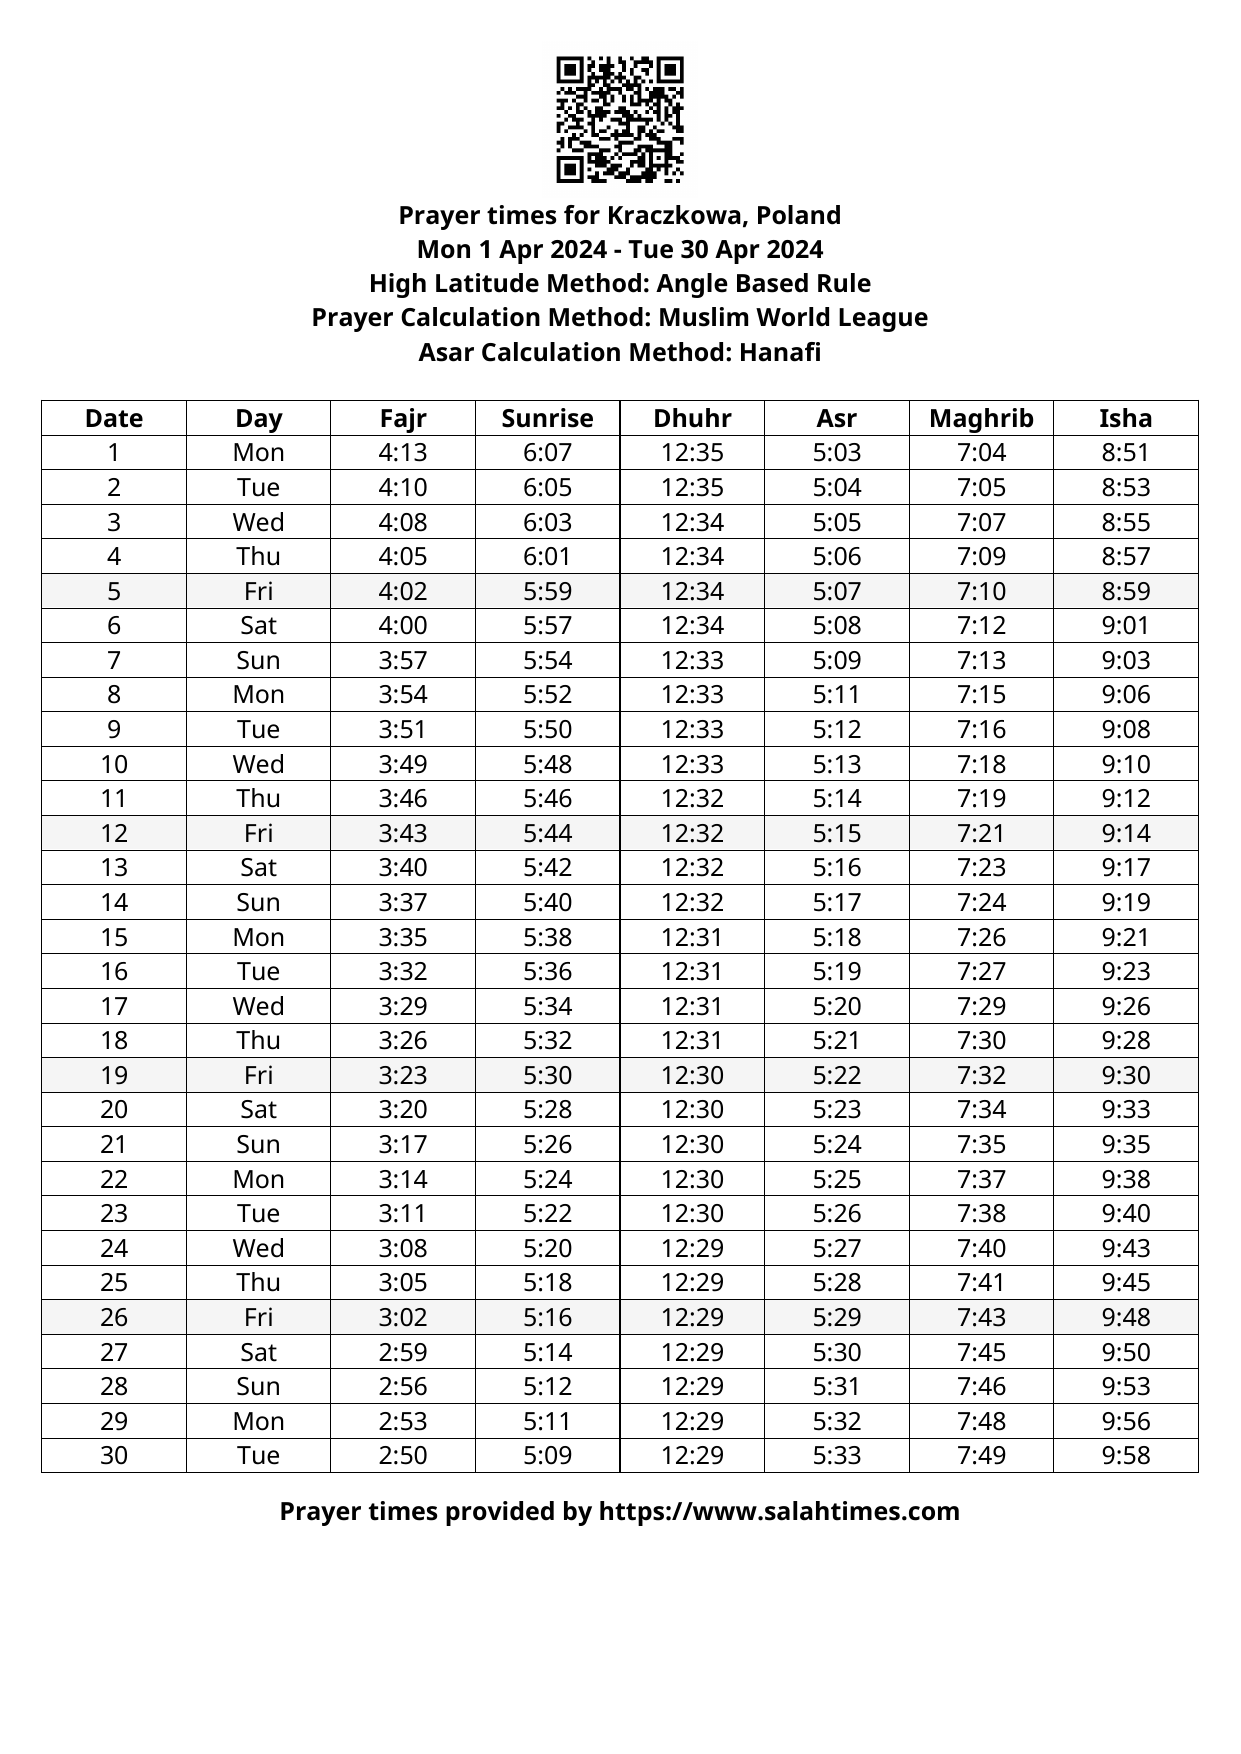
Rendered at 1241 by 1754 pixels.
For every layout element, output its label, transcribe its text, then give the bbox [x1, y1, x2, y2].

table_cell 7:32 [910, 1058, 1053, 1092]
table_cell 9:58 [1054, 1439, 1198, 1472]
table_cell 5:05 [765, 505, 909, 538]
table_cell 9:06 [1054, 678, 1198, 711]
table_cell Tue [187, 712, 330, 746]
table_cell 12:29 [621, 1439, 764, 1472]
table_cell 9:23 [1054, 954, 1198, 988]
table_cell 12 [42, 816, 186, 849]
text Prayer Calculation Method: Muslim World League [42, 300, 1198, 334]
table_cell 5:26 [476, 1127, 619, 1161]
table_cell 7:30 [910, 1024, 1053, 1057]
table_cell Fri [187, 574, 330, 607]
table_cell 23 [42, 1196, 186, 1230]
table_cell 5:46 [476, 781, 619, 815]
table_cell Wed [187, 505, 330, 538]
table_cell 5:24 [765, 1127, 909, 1161]
table_cell 5:11 [765, 678, 909, 711]
table_cell 5:07 [765, 574, 909, 607]
table_cell 3 [42, 505, 186, 538]
table_cell 5:32 [476, 1024, 619, 1057]
table_cell 7:35 [910, 1127, 1053, 1161]
table_cell 9 [42, 712, 186, 746]
table_cell 12:33 [621, 678, 764, 711]
table_cell Fri [187, 816, 330, 849]
table_cell 5:32 [765, 1404, 909, 1437]
table_cell 12:34 [621, 539, 764, 573]
table_cell 12:29 [621, 1231, 764, 1264]
table_cell 9:26 [1054, 989, 1198, 1022]
table_cell 5:48 [476, 747, 619, 780]
table_cell 7 [42, 643, 186, 677]
table_cell 12:32 [621, 781, 764, 815]
table_cell 5:21 [765, 1024, 909, 1057]
table_cell 5:12 [765, 712, 909, 746]
table_cell Sun [187, 1127, 330, 1161]
table_cell 3:11 [331, 1196, 475, 1230]
table_cell 7:38 [910, 1196, 1053, 1230]
table_cell 9:38 [1054, 1162, 1198, 1195]
table_cell 12:32 [621, 851, 764, 884]
table_cell 12:29 [621, 1266, 764, 1299]
table_cell 5:44 [476, 816, 619, 849]
table_cell 8:55 [1054, 505, 1198, 538]
table_cell 6:05 [476, 470, 619, 504]
text Asar Calculation Method: Hanafi [42, 334, 1198, 368]
table_cell 17 [42, 989, 186, 1022]
table_cell 7:41 [910, 1266, 1053, 1299]
table_cell 7:43 [910, 1300, 1053, 1334]
table_cell 9:50 [1054, 1335, 1198, 1368]
table_cell 12:31 [621, 920, 764, 953]
table_cell 29 [42, 1404, 186, 1437]
table_cell 7:46 [910, 1369, 1053, 1403]
table_cell 5:09 [476, 1439, 619, 1472]
table_cell Thu [187, 781, 330, 815]
table_header Day [187, 401, 330, 434]
table_cell 5:52 [476, 678, 619, 711]
table_cell 5:59 [476, 574, 619, 607]
table_cell 7:21 [910, 816, 1053, 849]
table_cell 3:20 [331, 1093, 475, 1126]
table_cell 7:40 [910, 1231, 1053, 1264]
table_cell 5:28 [765, 1266, 909, 1299]
table_cell 12:34 [621, 505, 764, 538]
table_cell 9:21 [1054, 920, 1198, 953]
table_cell Fri [187, 1300, 330, 1334]
table_cell 12:33 [621, 643, 764, 677]
table_cell 8:59 [1054, 574, 1198, 607]
table_cell 3:49 [331, 747, 475, 780]
table_cell 9:17 [1054, 851, 1198, 884]
table_cell 9:56 [1054, 1404, 1198, 1437]
table_cell 5:22 [476, 1196, 619, 1230]
table_cell 2:56 [331, 1369, 475, 1403]
table_cell 5:09 [765, 643, 909, 677]
table_cell 9:30 [1054, 1058, 1198, 1092]
table_cell 1 [42, 436, 186, 469]
table_header Isha [1054, 401, 1198, 434]
table_cell 5:20 [765, 989, 909, 1022]
table_cell 12:34 [621, 574, 764, 607]
table_cell 12:32 [621, 816, 764, 849]
table_header Dhuhr [621, 401, 764, 434]
table_cell 8:57 [1054, 539, 1198, 573]
table_cell 12:29 [621, 1404, 764, 1437]
table_cell 21 [42, 1127, 186, 1161]
table_cell 3:40 [331, 851, 475, 884]
table_cell 12:31 [621, 1024, 764, 1057]
table_cell 9:53 [1054, 1369, 1198, 1403]
table_cell 9:12 [1054, 781, 1198, 815]
table_cell 5:27 [765, 1231, 909, 1264]
table_cell 5:29 [765, 1300, 909, 1334]
table_cell 5:26 [765, 1196, 909, 1230]
table_cell 4:05 [331, 539, 475, 573]
table_cell 4:02 [331, 574, 475, 607]
picture [542, 41, 699, 198]
table_cell 4:00 [331, 609, 475, 642]
table_cell Tue [187, 470, 330, 504]
table_cell 7:26 [910, 920, 1053, 953]
table_cell 12:33 [621, 747, 764, 780]
table_cell 7:48 [910, 1404, 1053, 1437]
table_cell 7:45 [910, 1335, 1053, 1368]
table_cell 3:54 [331, 678, 475, 711]
table_header Fajr [331, 401, 475, 434]
table_cell 12:34 [621, 609, 764, 642]
table_cell 2:59 [331, 1335, 475, 1368]
table_cell 18 [42, 1024, 186, 1057]
table_cell 4:08 [331, 505, 475, 538]
table_cell 4 [42, 539, 186, 573]
table_cell 5:31 [765, 1369, 909, 1403]
table_cell 5:38 [476, 920, 619, 953]
text Mon 1 Apr 2024 - Tue 30 Apr 2024 [42, 232, 1198, 266]
table_cell 2 [42, 470, 186, 504]
table_cell Sun [187, 885, 330, 919]
table_cell Mon [187, 1162, 330, 1195]
table_cell 25 [42, 1266, 186, 1299]
table_cell 12:30 [621, 1093, 764, 1126]
table_cell 3:32 [331, 954, 475, 988]
table_cell 9:48 [1054, 1300, 1198, 1334]
table_cell 5:33 [765, 1439, 909, 1472]
table_cell 12:30 [621, 1127, 764, 1161]
table_cell 12:31 [621, 989, 764, 1022]
table_cell 5:42 [476, 851, 619, 884]
table_cell 3:23 [331, 1058, 475, 1092]
table_cell 5:19 [765, 954, 909, 988]
table_cell 5 [42, 574, 186, 607]
table_cell 5:18 [476, 1266, 619, 1299]
table_cell 26 [42, 1300, 186, 1334]
table_cell 3:14 [331, 1162, 475, 1195]
table_cell 7:49 [910, 1439, 1053, 1472]
table_cell 12:29 [621, 1335, 764, 1368]
table_cell 3:17 [331, 1127, 475, 1161]
table_header Date [42, 401, 186, 434]
table_cell 7:18 [910, 747, 1053, 780]
table_cell Tue [187, 954, 330, 988]
table_cell 12:32 [621, 885, 764, 919]
table_cell Sun [187, 1369, 330, 1403]
table_cell 8:51 [1054, 436, 1198, 469]
table_cell 5:30 [476, 1058, 619, 1092]
table_cell 3:08 [331, 1231, 475, 1264]
table_cell 7:05 [910, 470, 1053, 504]
table_cell Sat [187, 851, 330, 884]
table_cell 28 [42, 1369, 186, 1403]
table_cell 9:28 [1054, 1024, 1198, 1057]
table_cell 9:35 [1054, 1127, 1198, 1161]
table_cell 3:37 [331, 885, 475, 919]
table_cell Thu [187, 1266, 330, 1299]
table_cell 20 [42, 1093, 186, 1126]
table_cell 6:03 [476, 505, 619, 538]
table_cell 5:57 [476, 609, 619, 642]
table_cell 12:33 [621, 712, 764, 746]
table_cell 5:16 [765, 851, 909, 884]
table_cell 5:08 [765, 609, 909, 642]
table_cell 22 [42, 1162, 186, 1195]
table_cell 3:05 [331, 1266, 475, 1299]
table_cell 5:20 [476, 1231, 619, 1264]
table_cell 11 [42, 781, 186, 815]
table_cell 5:25 [765, 1162, 909, 1195]
table_cell 6:07 [476, 436, 619, 469]
table_cell 5:13 [765, 747, 909, 780]
table_cell 5:34 [476, 989, 619, 1022]
table_cell 7:16 [910, 712, 1053, 746]
table_cell 6 [42, 609, 186, 642]
table_cell Sat [187, 609, 330, 642]
table_cell 7:13 [910, 643, 1053, 677]
table_cell 5:14 [765, 781, 909, 815]
table_cell 9:45 [1054, 1266, 1198, 1299]
table_cell 12:30 [621, 1058, 764, 1092]
table_cell 5:11 [476, 1404, 619, 1437]
table_header Asr [765, 401, 909, 434]
table_cell 12:29 [621, 1300, 764, 1334]
text Prayer times provided by https://www.salahtimes.com [42, 1494, 1198, 1528]
table_cell Wed [187, 747, 330, 780]
table_cell 12:30 [621, 1162, 764, 1195]
table_cell 5:06 [765, 539, 909, 573]
table_cell 4:13 [331, 436, 475, 469]
table_cell 9:08 [1054, 712, 1198, 746]
table_cell Sat [187, 1093, 330, 1126]
table_cell 7:09 [910, 539, 1053, 573]
table_cell 30 [42, 1439, 186, 1472]
table_cell 9:43 [1054, 1231, 1198, 1264]
table_cell 5:40 [476, 885, 619, 919]
table_cell 14 [42, 885, 186, 919]
table_cell 3:02 [331, 1300, 475, 1334]
table_cell 3:35 [331, 920, 475, 953]
table_cell 7:23 [910, 851, 1053, 884]
table_cell 2:53 [331, 1404, 475, 1437]
table_header Maghrib [910, 401, 1053, 434]
table_cell 7:07 [910, 505, 1053, 538]
table_cell 27 [42, 1335, 186, 1368]
table_cell 12:31 [621, 954, 764, 988]
table_cell 7:27 [910, 954, 1053, 988]
table_cell 9:10 [1054, 747, 1198, 780]
table_header Sunrise [476, 401, 619, 434]
table_cell 5:15 [765, 816, 909, 849]
table_cell 5:23 [765, 1093, 909, 1126]
table_cell Thu [187, 539, 330, 573]
table_cell 9:33 [1054, 1093, 1198, 1126]
table_cell 8:53 [1054, 470, 1198, 504]
table_cell 5:24 [476, 1162, 619, 1195]
table_cell 24 [42, 1231, 186, 1264]
table_cell 3:46 [331, 781, 475, 815]
table_cell Mon [187, 920, 330, 953]
table_cell 9:19 [1054, 885, 1198, 919]
table_cell 19 [42, 1058, 186, 1092]
table_cell Wed [187, 989, 330, 1022]
table_cell 7:24 [910, 885, 1053, 919]
table_cell 5:04 [765, 470, 909, 504]
table_cell 5:03 [765, 436, 909, 469]
table_cell 5:12 [476, 1369, 619, 1403]
table_cell 7:04 [910, 436, 1053, 469]
table_cell 5:14 [476, 1335, 619, 1368]
table_cell 7:10 [910, 574, 1053, 607]
table_cell 16 [42, 954, 186, 988]
table_cell 7:29 [910, 989, 1053, 1022]
table_cell 4:10 [331, 470, 475, 504]
table_cell 3:29 [331, 989, 475, 1022]
table_cell 3:51 [331, 712, 475, 746]
table_cell Mon [187, 1404, 330, 1437]
table_cell 5:17 [765, 885, 909, 919]
table_cell 7:37 [910, 1162, 1053, 1195]
table_cell 5:16 [476, 1300, 619, 1334]
text Prayer times for Kraczkowa, Poland [42, 198, 1198, 232]
table_cell Wed [187, 1231, 330, 1264]
table_cell 7:19 [910, 781, 1053, 815]
table_cell Tue [187, 1439, 330, 1472]
table_cell Thu [187, 1024, 330, 1057]
text High Latitude Method: Angle Based Rule [42, 266, 1198, 300]
table_cell 3:43 [331, 816, 475, 849]
table_cell Mon [187, 678, 330, 711]
table_cell 12:30 [621, 1196, 764, 1230]
table_cell 5:54 [476, 643, 619, 677]
table_cell 15 [42, 920, 186, 953]
table_cell 12:29 [621, 1369, 764, 1403]
table_cell 12:35 [621, 470, 764, 504]
table_cell 5:18 [765, 920, 909, 953]
table_cell 8 [42, 678, 186, 711]
table_cell 5:50 [476, 712, 619, 746]
table_cell Tue [187, 1196, 330, 1230]
table_cell 9:01 [1054, 609, 1198, 642]
table_cell 12:35 [621, 436, 764, 469]
table_cell Mon [187, 436, 330, 469]
table_cell 9:40 [1054, 1196, 1198, 1230]
table_cell 5:30 [765, 1335, 909, 1368]
table_cell 13 [42, 851, 186, 884]
table_cell 5:28 [476, 1093, 619, 1126]
table_cell Fri [187, 1058, 330, 1092]
table_cell 5:36 [476, 954, 619, 988]
table_cell 7:12 [910, 609, 1053, 642]
table_cell 10 [42, 747, 186, 780]
table_cell 2:50 [331, 1439, 475, 1472]
table_cell 6:01 [476, 539, 619, 573]
table_cell 7:34 [910, 1093, 1053, 1126]
table_cell 5:22 [765, 1058, 909, 1092]
table_cell 3:57 [331, 643, 475, 677]
table_cell Sun [187, 643, 330, 677]
table_cell 7:15 [910, 678, 1053, 711]
table_cell 9:03 [1054, 643, 1198, 677]
table_cell 3:26 [331, 1024, 475, 1057]
table_cell Sat [187, 1335, 330, 1368]
table_cell 9:14 [1054, 816, 1198, 849]
